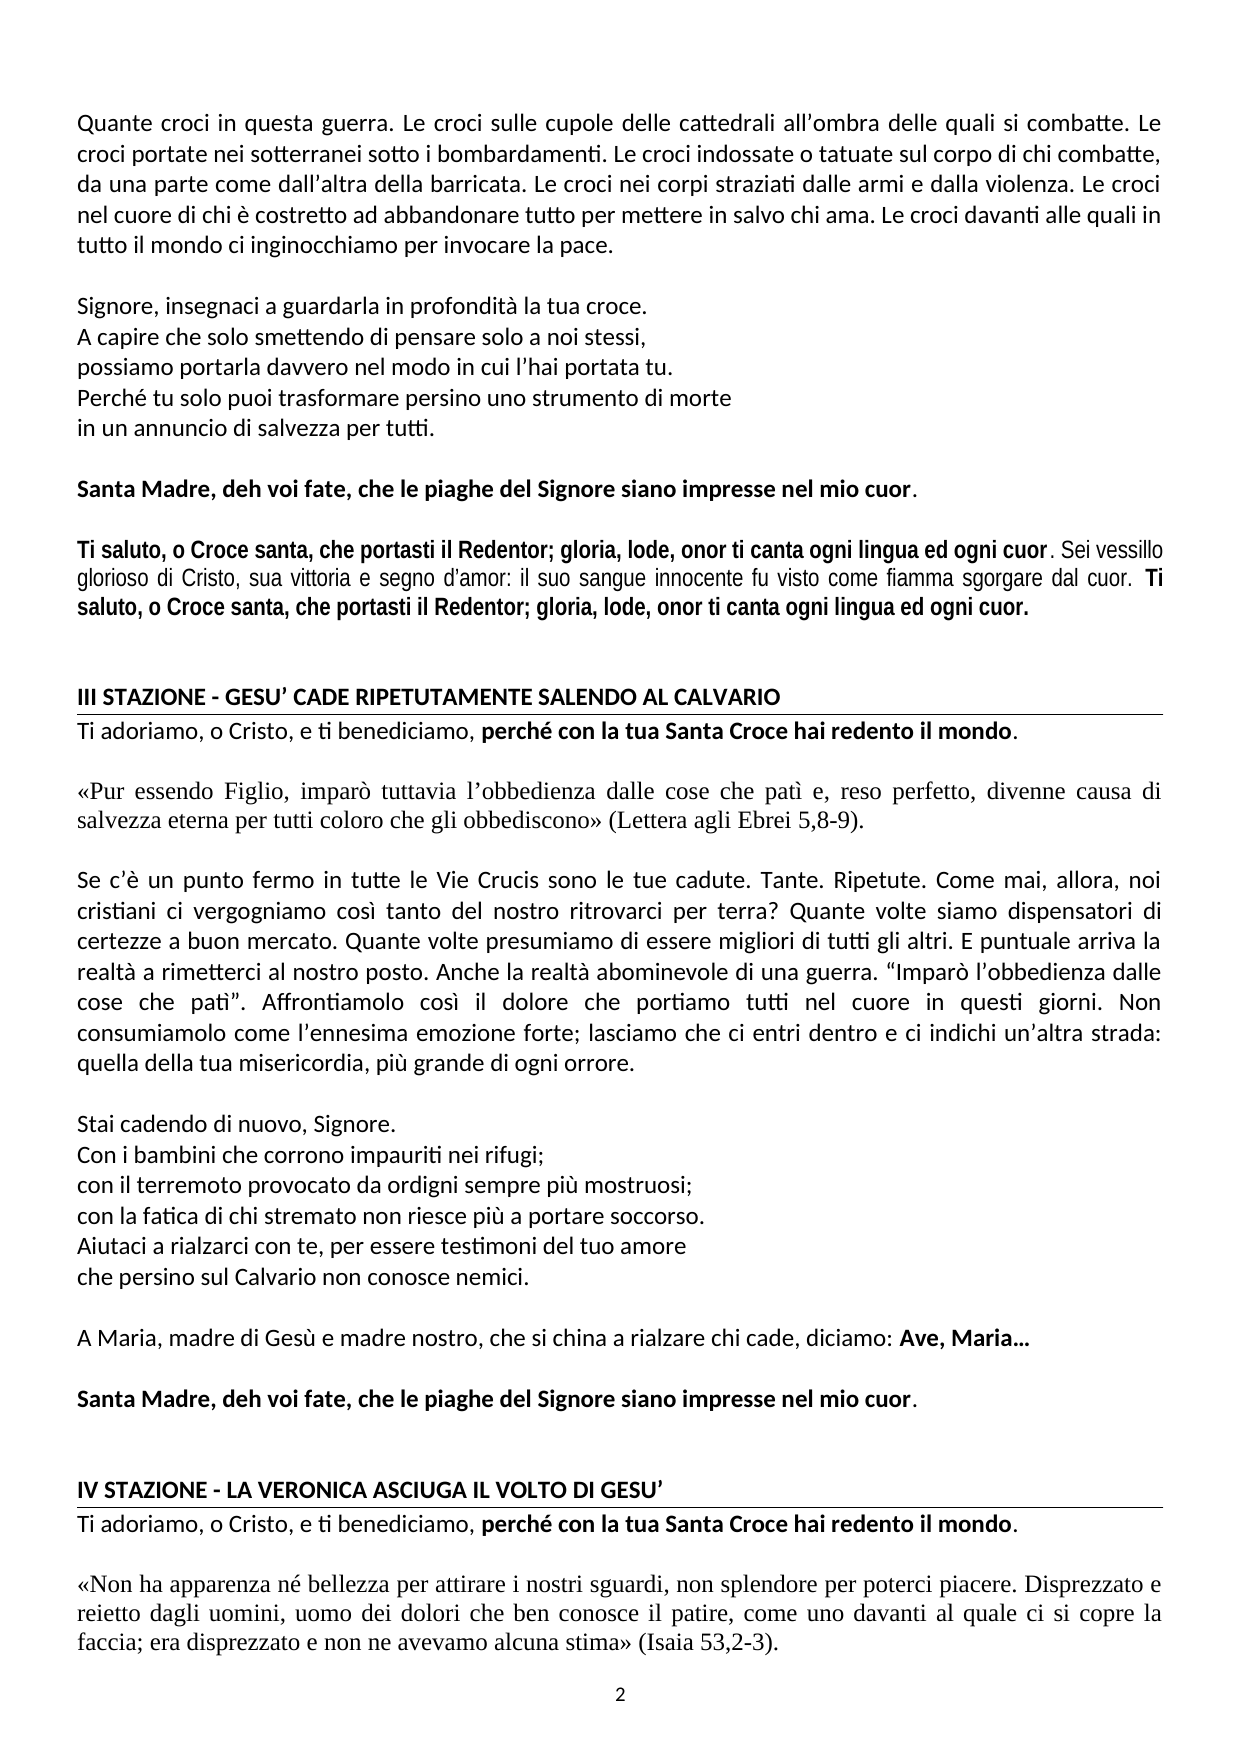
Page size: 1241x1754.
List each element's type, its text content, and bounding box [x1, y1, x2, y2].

text Se c’è un punto fermo in tutte le Vie Crucis sono le tue cadute. Tante. Ripetute. Come mai, allora, noi cristiani ci vergogniamo così tanto del nostro ritrovarci per terra? Quante volte siamo dispensatori di certezze a buon mercato. Quante volte presumiamo di essere migliori di tutti gli altri. E puntuale arriva la realtà a rimetterci al nostro posto. Anche la realtà abominevole di una guerra. “Imparò l’obbedienza dalle cose che patì”. Affrontiamolo così il dolore che portiamo tutti nel cuore in questi giorni. Non consumiamolo come l’ennesima emozione forte; lasciamo che ci entri dentro e ci indichi un’altra strada: quella della tua misericordia, più grande di ogni orrore. [77, 864, 1163, 1078]
text Perché tu solo puoi trasformare persino uno strumento di morte [77, 382, 1163, 412]
text IV STAZIONE - LA VERONICA ASCIUGA IL VOLTO DI GESU’ [77, 1475, 1163, 1507]
text Ti adoriamo, o Cristo, e ti benediciamo, perché con la tua Santa Croce hai redento il mondo. [77, 1508, 1163, 1539]
text Santa Madre, deh voi fate, che le piaghe del Signore siano impresse nel mio cuor. [77, 473, 1163, 504]
text possiamo portarla davvero nel modo in cui l’hai portata tu. [77, 351, 1163, 382]
text Ti saluto, o Croce santa, che portasti il Redentor; gloria, lode, onor ti canta ogni lingua ed ogni cuor. Sei vessillo glorioso di Cristo, sua vittoria e segno d’amor: il suo sangue innocente fu visto come fiamma sgorgare dal cuor. Ti saluto, o Croce santa, che portasti il Redentor; gloria, lode, onor ti canta ogni lingua ed ogni cuor. [77, 534, 1163, 621]
text con il terremoto provocato da ordigni sempre più mostruosi; [77, 1169, 1163, 1200]
text Quante croci in questa guerra. Le croci sulle cupole delle cattedrali all’ombra delle quali si combatte. Le croci portate nei sotterranei sotto i bombardamenti. Le croci indossate o tatuate sul corpo di chi combatte, da una parte come dall’altra della barricata. Le croci nei corpi straziati dalle armi e dalla violenza. Le croci nel cuore di chi è costretto ad abbandonare tutto per mettere in salvo chi ama. Le croci davanti alle quali in tutto il mondo ci inginocchiamo per invocare la pace. [77, 107, 1163, 260]
text III STAZIONE - GESU’ CADE RIPETUTAMENTE SALENDO AL CALVARIO [77, 682, 1163, 714]
text Santa Madre, deh voi fate, che le piaghe del Signore siano impresse nel mio cuor. [77, 1383, 1163, 1414]
text Ti adoriamo, o Cristo, e ti benediciamo, perché con la tua Santa Croce hai redento il mondo. [77, 715, 1163, 746]
text Con i bambini che corrono impauriti nei rifugi; [77, 1139, 1163, 1169]
text Stai cadendo di nuovo, Signore. [77, 1108, 1163, 1139]
text Aiutaci a rialzarci con te, per essere testimoni del tuo amore [77, 1231, 1163, 1261]
text A capire che solo smettendo di pensare solo a noi stessi, [77, 321, 1163, 351]
text che persino sul Calvario non conosce nemici. [77, 1261, 1163, 1292]
text in un annuncio di salvezza per tutti. [77, 412, 1163, 443]
text «Non ha apparenza né bellezza per attirare i nostri sguardi, non splendore per poterci piacere. Disprezzato e reietto dagli uomini, uomo dei dolori che ben conosce il patire, come uno davanti al quale ci si copre la faccia; era disprezzato e non ne avevamo alcuna stima» (Isaia 53,2-3). [77, 1569, 1163, 1656]
text «Pur essendo Figlio, imparò tuttavia l’obbedienza dalle cose che patì e, reso perfetto, divenne causa di salvezza eterna per tutti coloro che gli obbediscono» (Lettera agli Ebrei 5,8-9). [77, 776, 1163, 834]
text con la fatica di chi stremato non riesce più a portare soccorso. [77, 1200, 1163, 1231]
text A Maria, madre di Gesù e madre nostro, che si china a rialzare chi cade, diciamo: Ave, Maria… [77, 1322, 1163, 1353]
text Signore, insegnaci a guardarla in profondità la tua croce. [77, 290, 1163, 321]
